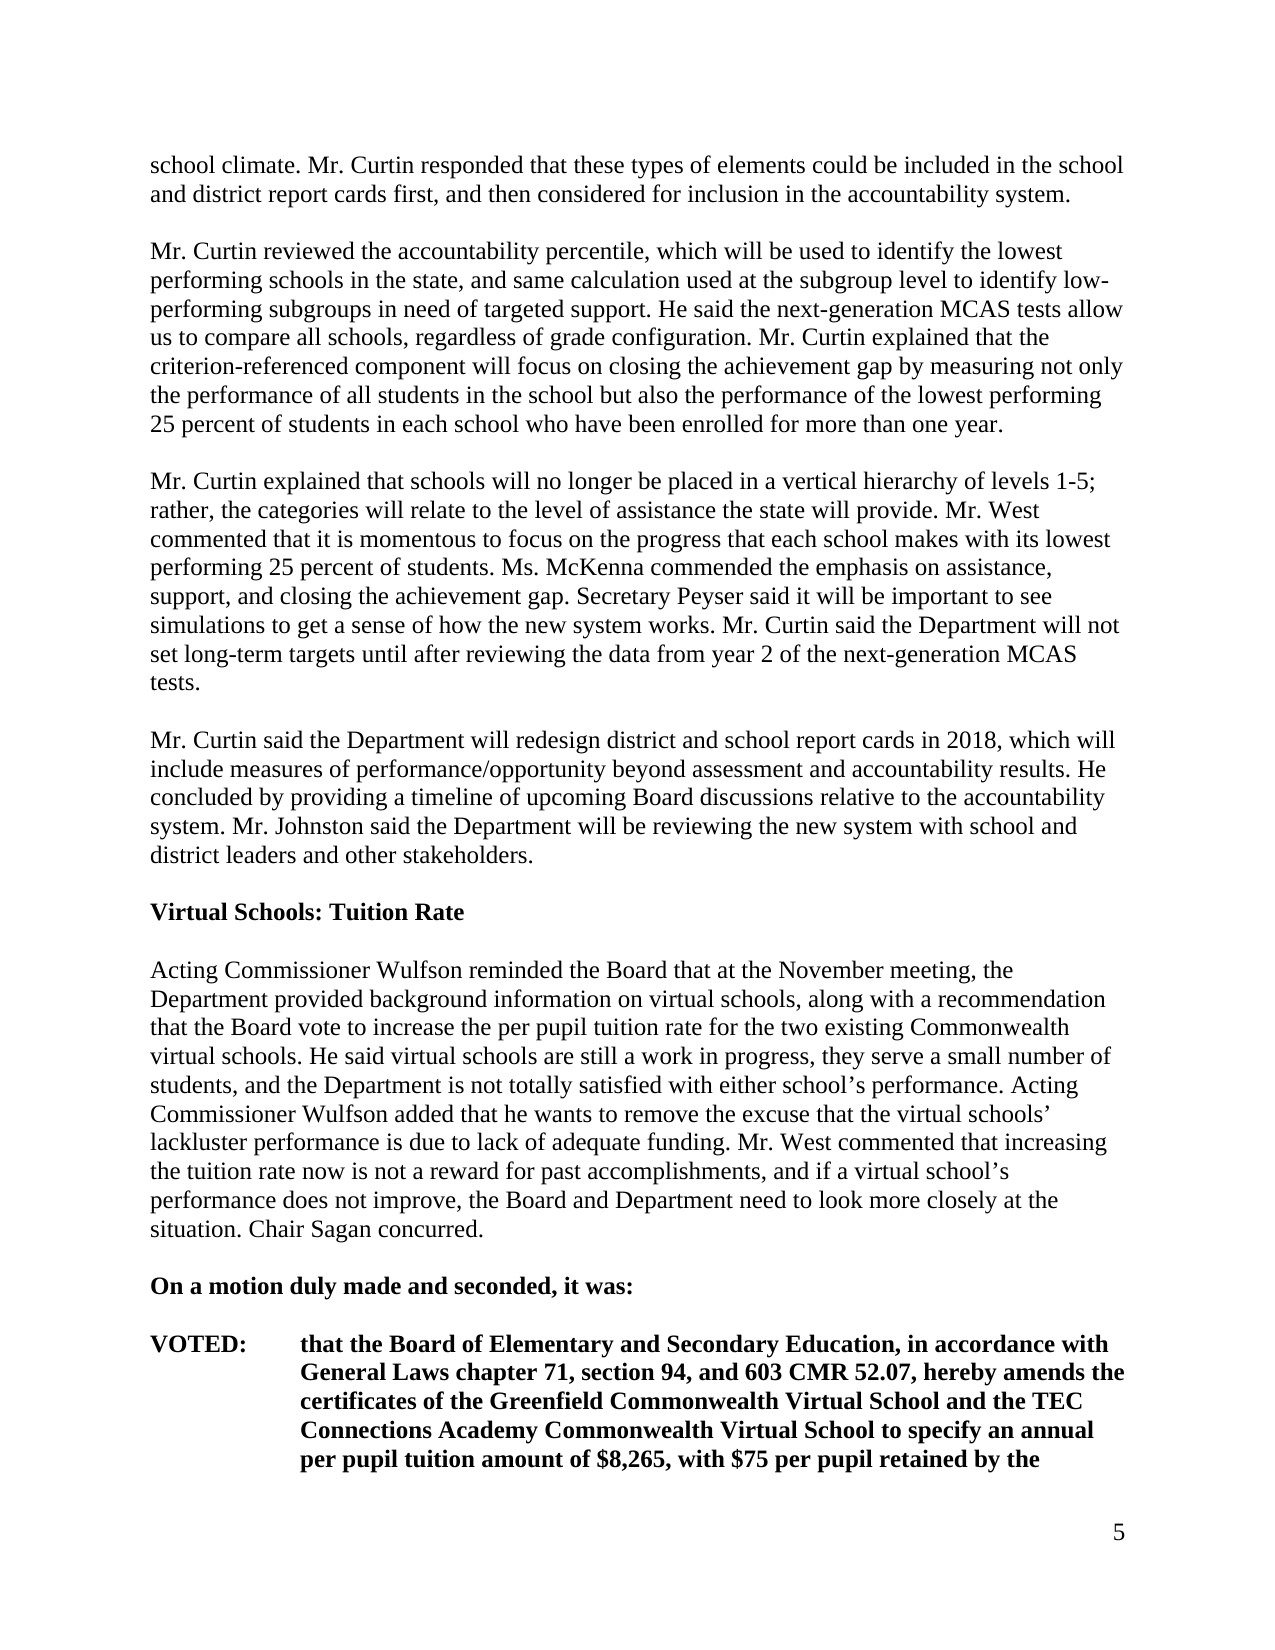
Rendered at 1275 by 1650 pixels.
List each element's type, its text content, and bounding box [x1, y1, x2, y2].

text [150, 150, 1125, 207]
text Mr. Curtin explained that schools will no longer be placed in a vertical hierarchy of levels 1-5; rather, the categories will relate to the level of assistance the state will provide. Mr. West commented that it is momentous to focus on the progress that each school makes with its lowest performing 25 percent of students. Ms. McKenna commended the emphasis on assistance, support, and closing the achievement gap. Secretary Peyser said it will be important to see simulations to get a sense of how the new system works. Mr. Curtin said the Department will not set long-term targets until after reviewing the data from year 2 of the next-generation MCAS tests. [150, 466, 1125, 696]
text Acting Commissioner Wulfson reminded the Board that at the November meeting, the Department provided background information on virtual schools, along with a recommendation that the Board vote to increase the per pupil tuition rate for the two existing Commonwealth virtual schools. He said virtual schools are still a work in progress, they serve a small number of students, and the Department is not totally satisfied with either school’s performance. Acting Commissioner Wulfson added that he wants to remove the excuse that the virtual schools’ lackluster performance is due to lack of adequate funding. Mr. West commented that increasing the tuition rate now is not a reward for past accomplishments, and if a virtual school’s performance does not improve, the Board and Department need to look more closely at the situation. Chair Sagan concurred. [150, 955, 1125, 1242]
subtitle Virtual Schools: Tuition Rate [150, 897, 1125, 926]
text criterion-referenced component will focus on closing the achievement gap by measuring not only the performance of all students in the school but also the performance of the lowest performing 25 percent of students in each school who have been enrolled for more than one year. [150, 351, 1125, 437]
text On a motion duly made and seconded, it was: [150, 1271, 1125, 1300]
text Mr. Curtin reviewed the accountability percentile, which will be used to identify the lowest performing schools in the state, and same calculation used at the subgroup level to identify low-performing subgroups in need of targeted support. He said the next-generation MCAS tests allow us to compare all schools, regardless of grade configuration. Mr. Curtin explained that the [150, 236, 1125, 351]
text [150, 1329, 1125, 1472]
text Mr. Curtin said the Department will redesign district and school report cards in 2018, which will include measures of performance/opportunity beyond assessment and accountability results. He concluded by providing a timeline of upcoming Board discussions relative to the accountability system. Mr. Johnston said the Department will be reviewing the new system with school and district leaders and other stakeholders. [150, 725, 1125, 869]
